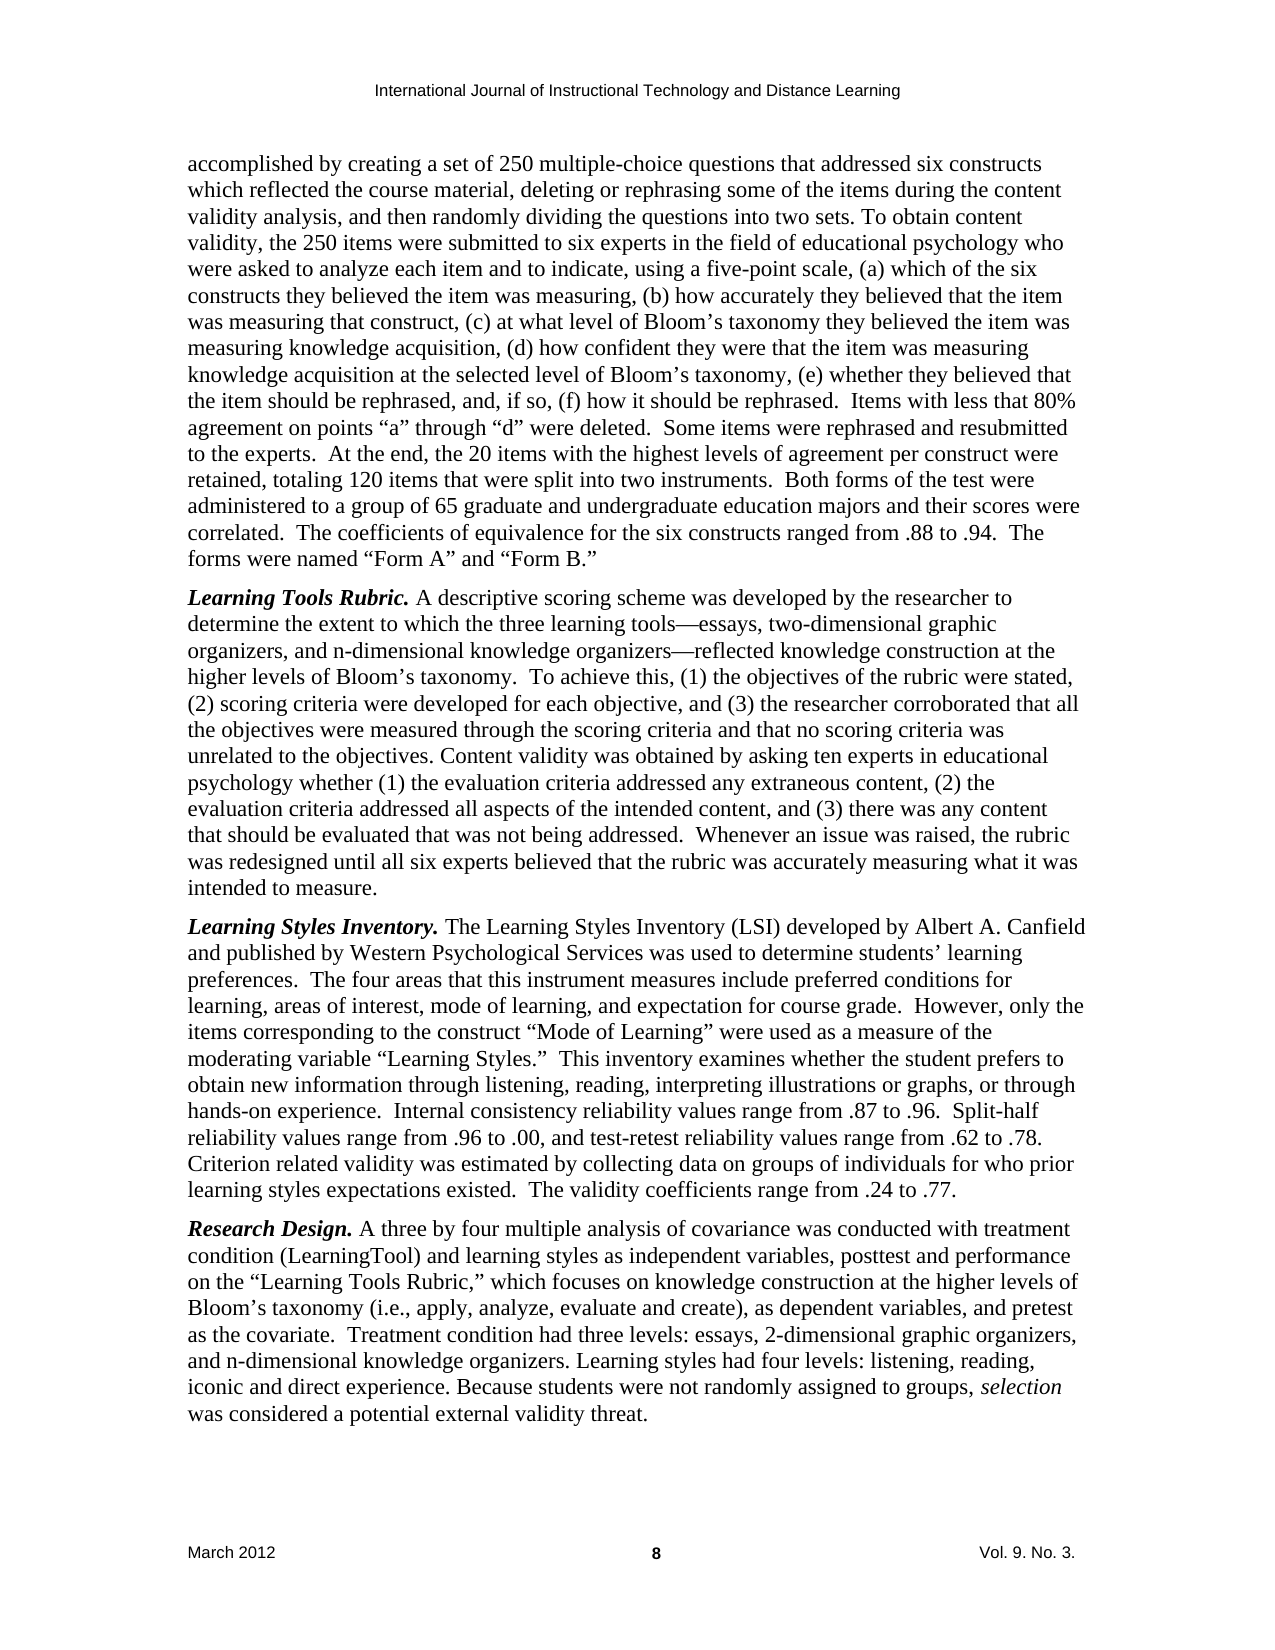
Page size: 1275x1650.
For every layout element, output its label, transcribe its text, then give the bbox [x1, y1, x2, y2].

text Research Design. A three by four multiple analysis of covariance was conducted with treatment condition (LearningTool) and learning styles as independent variables, posttest and performance on the “Learning Tools Rubric,” which focuses on knowledge construction at the higher levels of Bloom’s taxonomy (i.e., apply, analyze, evaluate and create), as dependent variables, and pretest as the covariate. Treatment condition had three levels: essays, 2-dimensional graphic organizers, and n-dimensional knowledge organizers. Learning styles had four levels: listening, reading, iconic and direct experience. Because students were not randomly assigned to groups, selection was considered a potential external validity threat. [187, 1215, 1087, 1426]
text Learning Styles Inventory. The Learning Styles Inventory (LSI) developed by Albert A. Canfield and published by Western Psychological Services was used to determine students’ learning preferences. The four areas that this instrument measures include preferred conditions for learning, areas of interest, mode of learning, and expectation for course grade. However, only the items corresponding to the construct “Mode of Learning” were used as a measure of the moderating variable “Learning Styles.” This inventory examines whether the student prefers to obtain new information through listening, reading, interpreting illustrations or graphs, or through hands-on experience. Internal consistency reliability values range from .87 to .96. Split-half reliability values range from .96 to .00, and test-retest reliability values range from .62 to .78. Criterion related validity was estimated by collecting data on groups of individuals for who prior learning styles expectations existed. The validity coefficients range from .24 to .77. [187, 913, 1087, 1203]
text Learning Tools Rubric. A descriptive scoring scheme was developed by the researcher to determine the extent to which the three learning tools—essays, two-dimensional graphic organizers, and n-dimensional knowledge organizers—reflected knowledge construction at the higher levels of Bloom’s taxonomy. To achieve this, (1) the objectives of the rubric were stated, (2) scoring criteria were developed for each objective, and (3) the researcher corroborated that all the objectives were measured through the scoring criteria and that no scoring criteria was unrelated to the objectives. Content validity was obtained by asking ten experts in educational psychology whether (1) the evaluation criteria addressed any extraneous content, (2) the evaluation criteria addressed all aspects of the intended content, and (3) there was any content that should be evaluated that was not being addressed. Whenever an issue was raised, the rubric was redesigned until all six experts believed that the rubric was accurately measuring what it was intended to measure. [187, 584, 1087, 900]
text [187, 150, 1087, 572]
